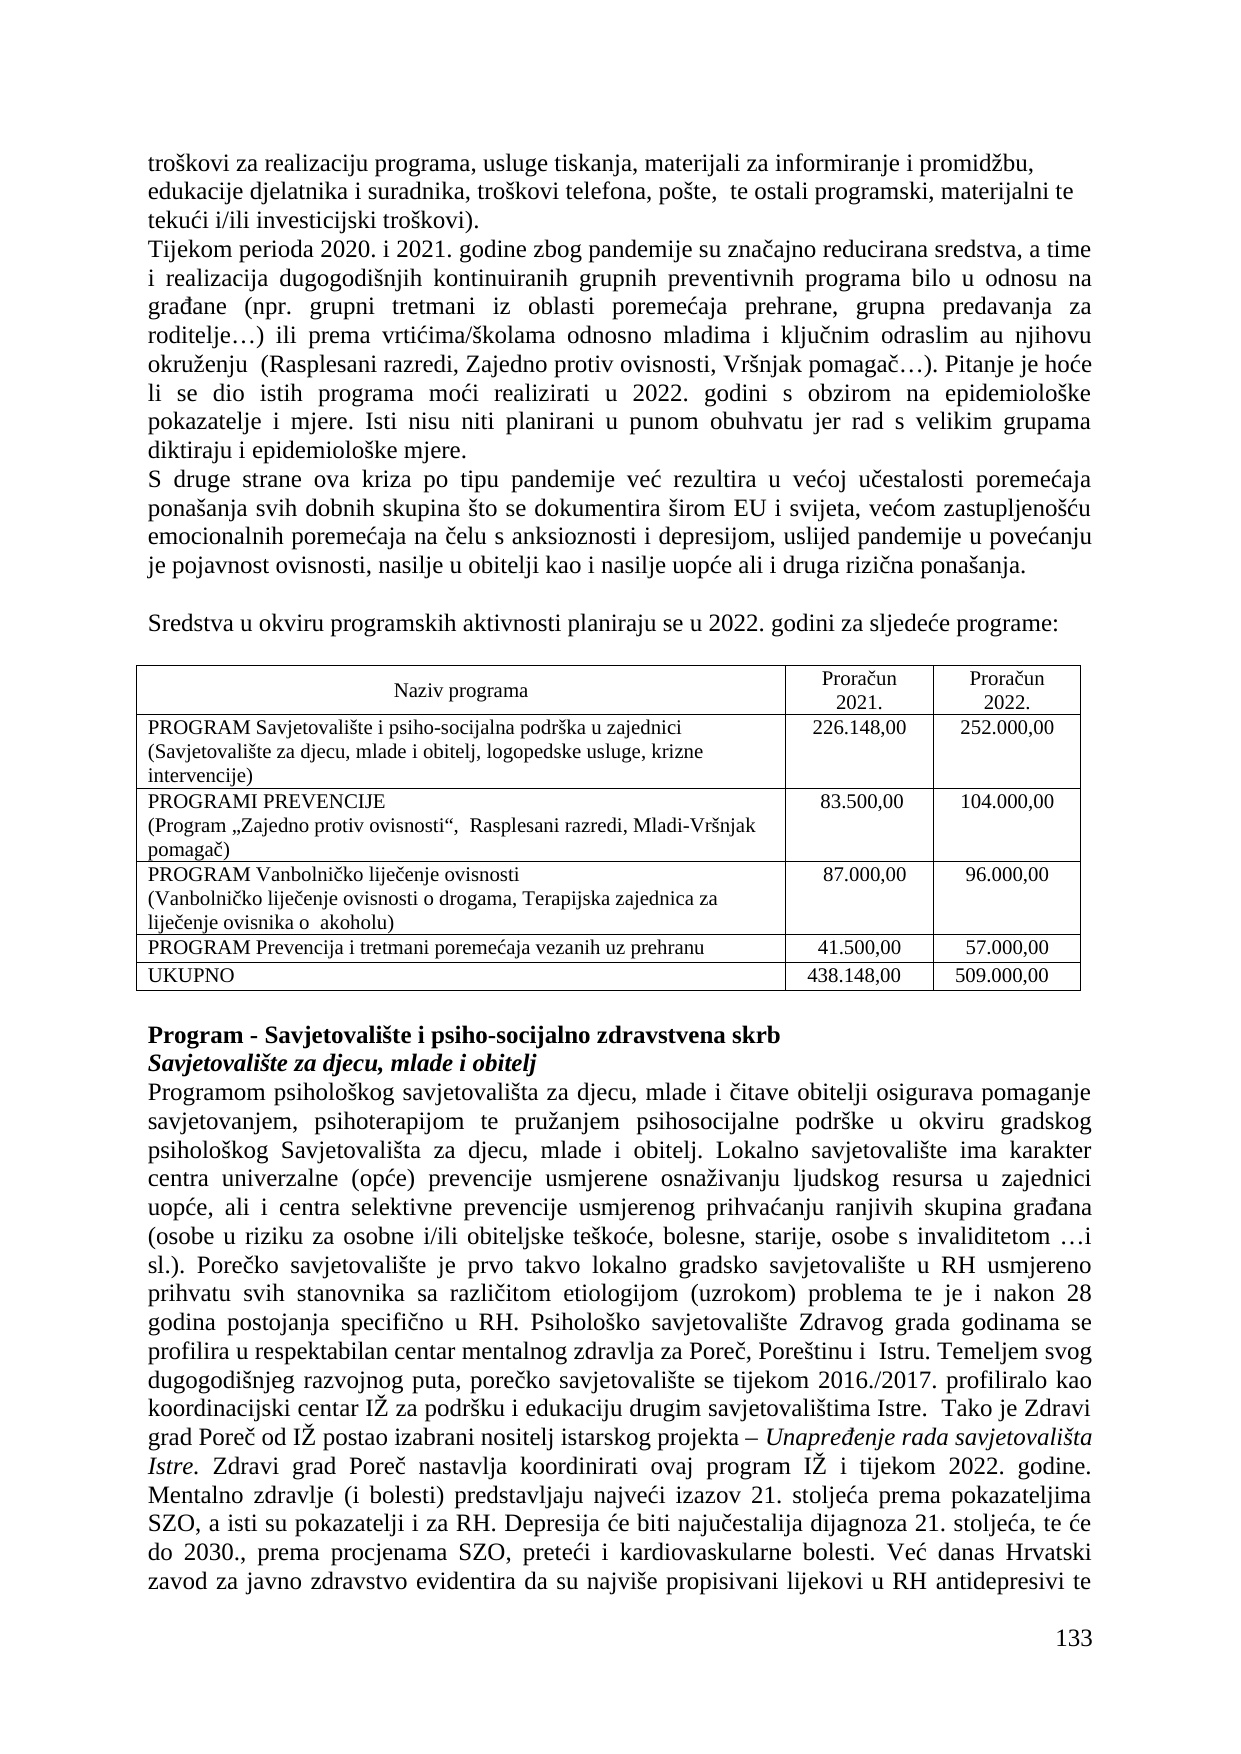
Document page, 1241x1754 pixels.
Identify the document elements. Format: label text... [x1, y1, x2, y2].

text Tijekom perioda 2020. i 2021. godine zbog pandemije su značajno reducirana sredstva, a time i realizacija dugogodišnjih kontinuiranih grupnih preventivnih programa bilo u odnosu na građane (npr. grupni tretmani iz oblasti poremećaja prehrane, grupna predavanja za roditelje…) ili prema vrtićima/školama odnosno mladima i ključnim odraslim au njihovu okruženju (Rasplesani razredi, Zajedno protiv ovisnosti, Vršnjak pomagač…). Pitanje je hoće li se dio istih programa moći realizirati u 2022. godini s obzirom na epidemiološke pokazatelje i mjere. Isti nisu niti planirani u punom obuhvatu jer rad s velikim grupama diktiraju i epidemiološke mjere. [148, 234, 1093, 464]
text S druge strane ova kriza po tipu pandemije već rezultira u većoj učestalosti poremećaja ponašanja svih dobnih skupina što se dokumentira širom EU i svijeta, većom zastupljenošću emocionalnih poremećaja na čelu s anksioznosti i depresijom, uslijed pandemije u povećanju je pojavnost ovisnosti, nasilje u obitelji kao i nasilje uopće ali i druga rizična ponašanja. [148, 464, 1093, 579]
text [148, 148, 1093, 234]
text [148, 1077, 1093, 1595]
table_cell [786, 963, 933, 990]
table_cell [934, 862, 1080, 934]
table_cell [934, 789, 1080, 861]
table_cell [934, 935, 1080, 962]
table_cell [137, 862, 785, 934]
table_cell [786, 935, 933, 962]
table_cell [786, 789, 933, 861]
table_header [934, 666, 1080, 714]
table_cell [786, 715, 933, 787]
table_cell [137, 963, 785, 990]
text Sredstva u okviru programskih aktivnosti planiraju se u 2022. godini za sljedeće programe: [148, 608, 1093, 636]
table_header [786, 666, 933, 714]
text Program - Savjetovalište i psiho-socijalno zdravstvena skrb [148, 1020, 1093, 1048]
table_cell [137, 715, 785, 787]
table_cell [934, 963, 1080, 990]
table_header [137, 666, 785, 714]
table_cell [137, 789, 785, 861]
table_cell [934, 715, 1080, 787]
text Savjetovalište za djecu, mlade i obitelj [148, 1048, 1093, 1077]
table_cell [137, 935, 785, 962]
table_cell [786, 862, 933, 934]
